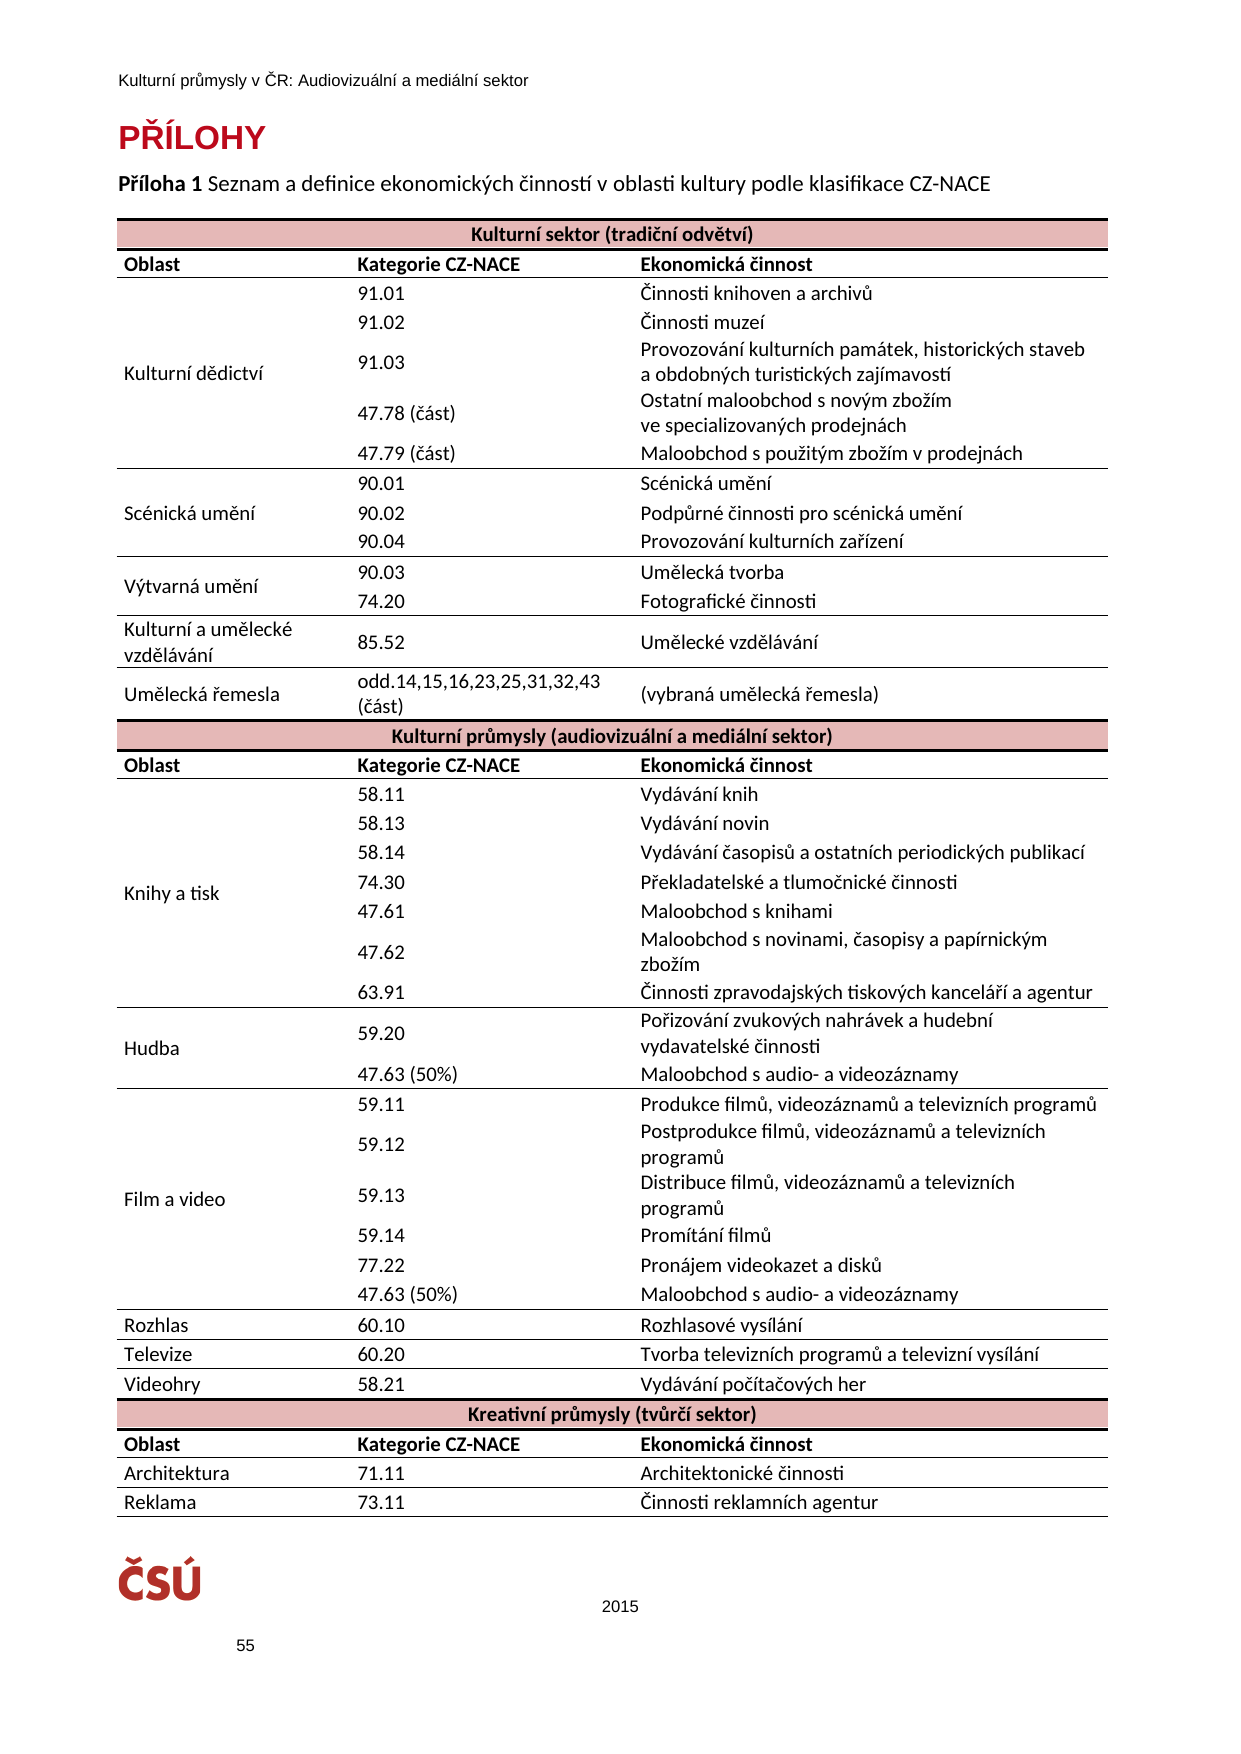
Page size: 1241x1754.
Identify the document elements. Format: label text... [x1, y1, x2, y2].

table_cell 59.14 [350, 1220, 633, 1250]
table_cell 58.11 [350, 779, 633, 808]
table_cell Reklama [117, 1488, 350, 1516]
table_cell Ekonomická činnost [633, 1431, 1108, 1457]
table_cell Provozování kulturních památek, historických staveb a obdobných turistických zajímavostí [633, 336, 1108, 387]
table_cell Rozhlasové vysílání [633, 1310, 1108, 1339]
table_cell Vydávání počítačových her [633, 1369, 1108, 1398]
table_cell Distribuce filmů, videozáznamů a televizních programů [633, 1170, 1108, 1220]
table_cell 58.21 [350, 1369, 633, 1398]
table_cell 74.20 [350, 586, 633, 615]
table_cell Vydávání novin [633, 808, 1108, 837]
table_cell Ekonomická činnost [633, 251, 1108, 277]
table_cell Maloobchod s novinami, časopisy a papírnickým zbožím [633, 926, 1108, 977]
table_cell Rozhlas [117, 1310, 350, 1339]
table_cell Postprodukce filmů, videozáznamů a televizních programů [633, 1118, 1108, 1169]
table_cell Maloobchod s audio- a videozáznamy [633, 1059, 1108, 1088]
table_cell 58.13 [350, 808, 633, 837]
table_cell Pořizování zvukových nahrávek a hudební vydavatelské činnosti [633, 1008, 1108, 1058]
table_cell 59.13 [350, 1170, 633, 1220]
table_cell 59.12 [350, 1118, 633, 1169]
table_cell Architektura [117, 1458, 350, 1487]
table_cell 73.11 [350, 1488, 633, 1516]
table_cell Kreativní průmysly (tvůrčí sektor) [117, 1401, 1108, 1427]
table_cell Scénická umění [633, 469, 1108, 497]
table_header Kulturní sektor (tradiční odvětví) [117, 221, 1108, 247]
table_cell Kategorie CZ-NACE [350, 752, 633, 778]
table_cell Oblast [117, 1431, 350, 1457]
table_cell 47.63 (50%) [350, 1059, 633, 1088]
table_cell Vydávání časopisů a ostatních periodických publikací [633, 838, 1108, 867]
table_cell Kulturní průmysly (audiovizuální a mediální sektor) [117, 722, 1108, 749]
table_cell Umělecká řemesla [117, 668, 350, 719]
table_cell 47.63 (50%) [350, 1280, 633, 1309]
table_cell 77.22 [350, 1250, 633, 1279]
table_cell 74.30 [350, 867, 633, 897]
table_cell 90.02 [350, 497, 633, 527]
table_cell Fotografické činnosti [633, 586, 1108, 615]
table_cell Umělecká tvorba [633, 557, 1108, 586]
table_cell Promítání filmů [633, 1220, 1108, 1250]
table_cell Oblast [117, 251, 350, 277]
table_cell 47.61 [350, 897, 633, 926]
table_cell Podpůrné činnosti pro scénická umění [633, 497, 1108, 527]
table_cell Pronájem videokazet a disků [633, 1250, 1108, 1279]
text Příloha 1 Seznam a definice ekonomických činností v oblasti kultury podle klasifikace CZ-NACE [118, 169, 1122, 197]
table_cell Činnosti reklamních agentur [633, 1488, 1108, 1516]
table_cell Maloobchod s použitým zbožím v prodejnách [633, 438, 1108, 467]
table_cell Kategorie CZ-NACE [350, 251, 633, 277]
table_cell Hudba [117, 1008, 350, 1088]
table_cell 60.10 [350, 1310, 633, 1339]
table_cell 63.91 [350, 977, 633, 1007]
table_cell 90.01 [350, 469, 633, 497]
table_cell 58.14 [350, 838, 633, 867]
table_cell Kulturní a umělecké vzdělávání [117, 616, 350, 667]
table_cell 91.03 [350, 336, 633, 387]
table_cell 59.20 [350, 1008, 633, 1058]
table_cell Umělecké vzdělávání [633, 616, 1108, 667]
table_cell Ekonomická činnost [633, 752, 1108, 778]
table_cell 47.79 (část) [350, 438, 633, 467]
table_cell Oblast [117, 752, 350, 778]
table_cell Produkce filmů, videozáznamů a televizních programů [633, 1089, 1108, 1118]
table_cell 47.62 [350, 926, 633, 977]
table_cell 85.52 [350, 616, 633, 667]
table_cell Tvorba televizních programů a televizní vysílání [633, 1340, 1108, 1368]
table_cell Činnosti knihoven a archivů [633, 278, 1108, 307]
table_cell 91.02 [350, 307, 633, 336]
table_cell 60.20 [350, 1340, 633, 1368]
table_cell Scénická umění [117, 469, 350, 556]
table_cell Překladatelské a tlumočnické činnosti [633, 867, 1108, 897]
picture [118, 1556, 200, 1601]
table_cell 90.04 [350, 527, 633, 556]
table_cell Kategorie CZ-NACE [350, 1431, 633, 1457]
table_cell odd.14,15,16,23,25,31,32,43 (část) [350, 668, 633, 719]
table_cell Architektonické činnosti [633, 1458, 1108, 1487]
table_cell Vydávání knih [633, 779, 1108, 808]
table_cell 91.01 [350, 278, 633, 307]
table_cell (vybraná umělecká řemesla) [633, 668, 1108, 719]
table_cell Činnosti zpravodajských tiskových kanceláří a agentur [633, 977, 1108, 1007]
subtitle PŘÍLOHY [118, 118, 1122, 157]
table_cell 71.11 [350, 1458, 633, 1487]
table_cell 90.03 [350, 557, 633, 586]
table_cell Provozování kulturních zařízení [633, 527, 1108, 556]
table_cell Činnosti muzeí [633, 307, 1108, 336]
table_cell 47.78 (část) [350, 387, 633, 438]
table_cell Kulturní dědictví [117, 278, 350, 467]
table_cell Maloobchod s audio- a videozáznamy [633, 1280, 1108, 1309]
table_cell Videohry [117, 1369, 350, 1398]
table_cell Výtvarná umění [117, 557, 350, 615]
table_cell Maloobchod s knihami [633, 897, 1108, 926]
table_cell 59.11 [350, 1089, 633, 1118]
table_cell Ostatní maloobchod s novým zbožím ve specializovaných prodejnách [633, 387, 1108, 438]
table_cell Knihy a tisk [117, 779, 350, 1007]
table_cell Televize [117, 1340, 350, 1368]
table_cell Film a video [117, 1089, 350, 1309]
